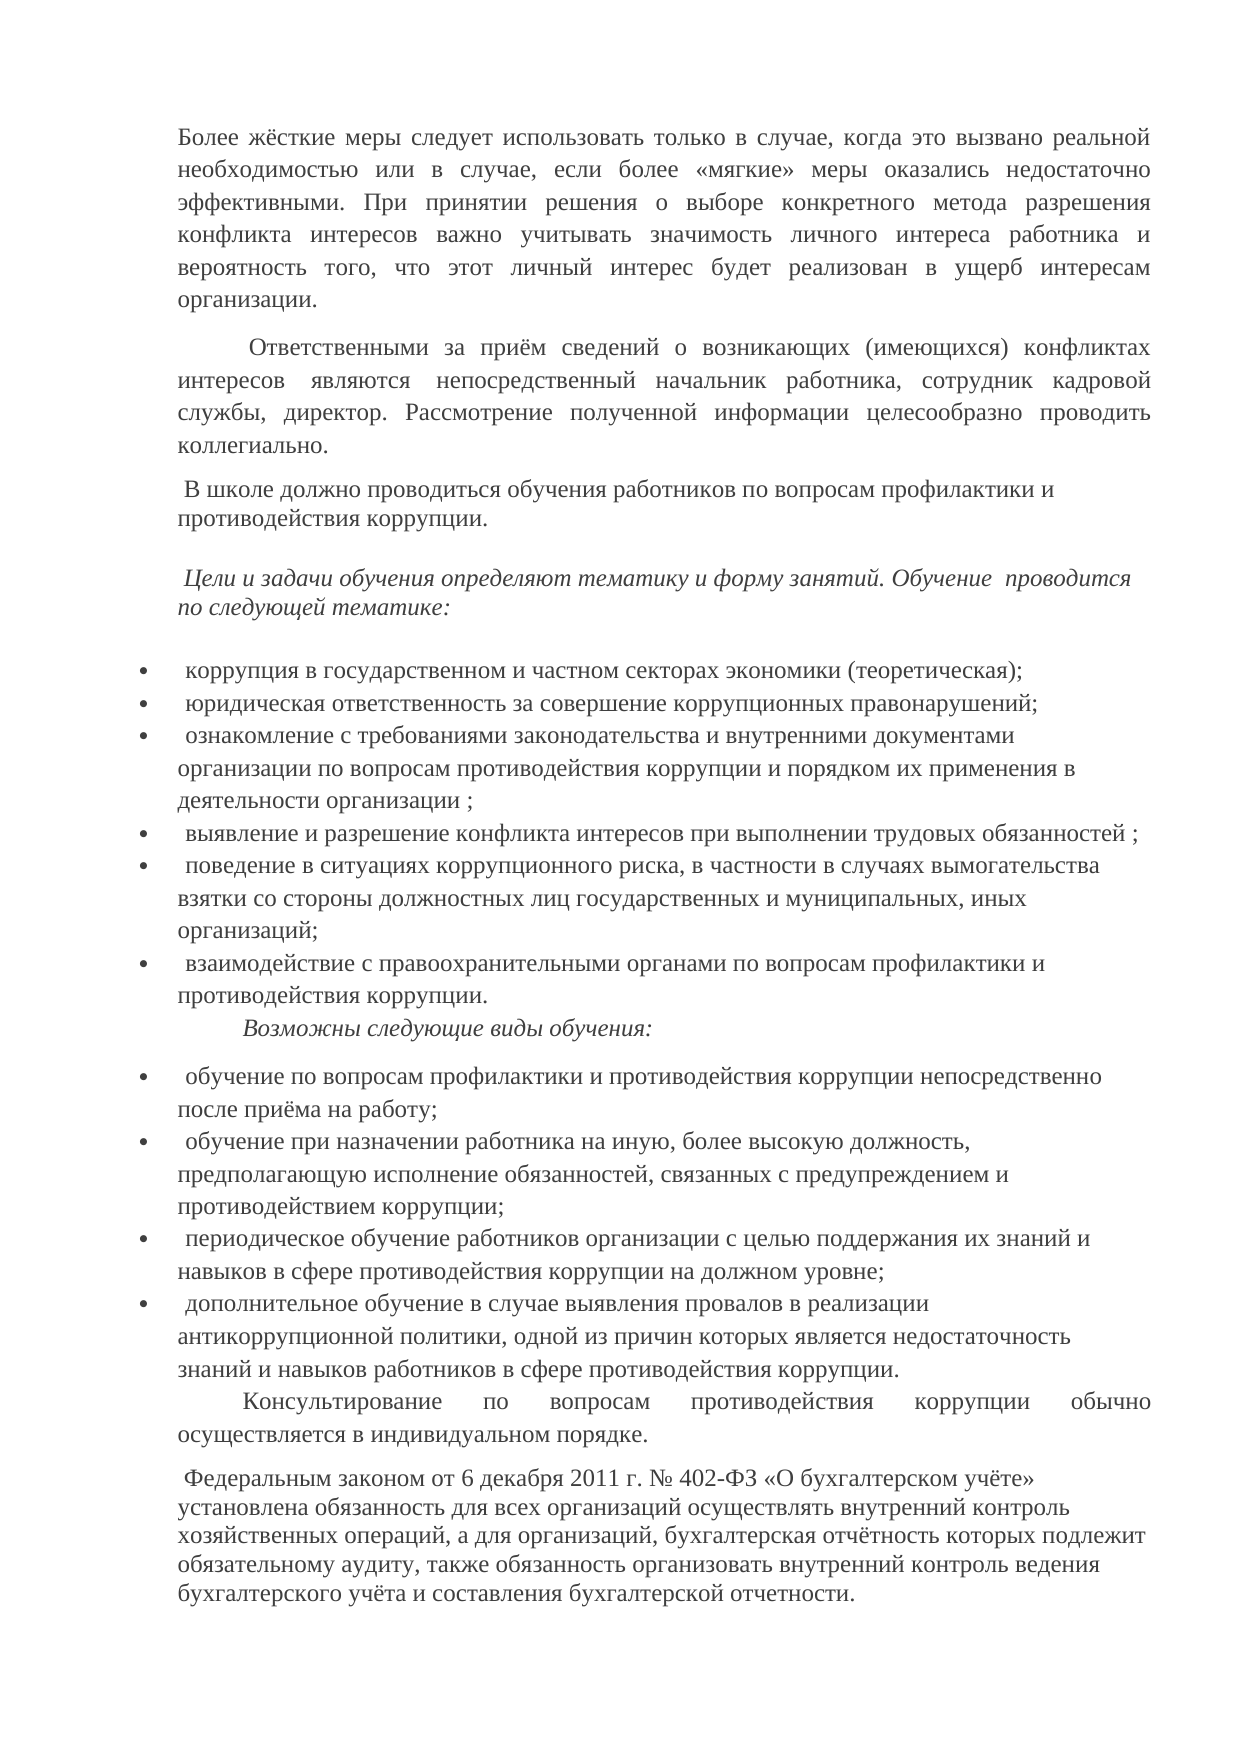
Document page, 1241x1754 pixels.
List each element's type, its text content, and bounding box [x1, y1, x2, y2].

text Возможны следующие виды обучения: [177, 1009, 1152, 1042]
text Консультирование по вопросам противодействия коррупции обычно осуществляется в индивидуальном порядке. [177, 1382, 1152, 1447]
text  поведение в ситуациях коррупционного риска, в частности в случаях вымогательства взятки со стороны должностных лиц государственных и муниципальных, иных организаций; [140, 847, 1152, 944]
text  дополнительное обучение в случае выявления провалов в реализации антикоррупционной политики, одной из причин которых является недостаточность знаний и навыков работников в сфере противодействия коррупции. [140, 1285, 1152, 1382]
text  периодическое обучение работников организации с целью поддержания их знаний и навыков в сфере противодействия коррупции на должном уровне; [140, 1220, 1152, 1285]
text Ответственными за приём сведений о возникающих (имеющихся) конфликтах интересов являются непосредственный начальник работника, сотрудник кадровой службы, директор. Рассмотрение полученной информации целесообразно проводить коллегиально. [177, 329, 1152, 459]
text  взаимодействие с правоохранительными органами по вопросам профилактики и противодействия коррупции. [140, 944, 1152, 1009]
text  юридическая ответственность за совершение коррупционных правонарушений; [140, 684, 1152, 717]
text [177, 118, 1152, 313]
text  обучение при назначении работника на иную, более высокую должность, предполагающую исполнение обязанностей, связанных с предупреждением и противодействием коррупции; [140, 1122, 1152, 1220]
text В школе должно проводиться обучения работников по вопросам профилактики и противодействия коррупции. [177, 474, 1152, 532]
text  выявление и разрешение конфликта интересов при выполнении трудовых обязанностей ; [140, 814, 1152, 847]
text  коррупция в государственном и частном секторах экономики (теоретическая); [140, 652, 1152, 684]
text Цели и задачи обучения определяют тематику и форму занятий. Обучение проводится по следующей тематике: [177, 563, 1152, 621]
text Федеральным законом от 6 декабря 2011 г. № 402-ФЗ «О бухгалтерском учёте» установлена обязанность для всех организаций осуществлять внутренний контроль хозяйственных операций, а для организаций, бухгалтерская отчётность которых подлежит обязательному аудиту, также обязанность организовать внутренний контроль ведения бухгалтерского учёта и составления бухгалтерской отчетности. [177, 1463, 1152, 1607]
text  ознакомление с требованиями законодательства и внутренними документами организации по вопросам противодействия коррупции и порядком их применения в деятельности организации ; [140, 717, 1152, 814]
text  обучение по вопросам профилактики и противодействия коррупции непосредственно после приёма на работу; [140, 1057, 1152, 1122]
